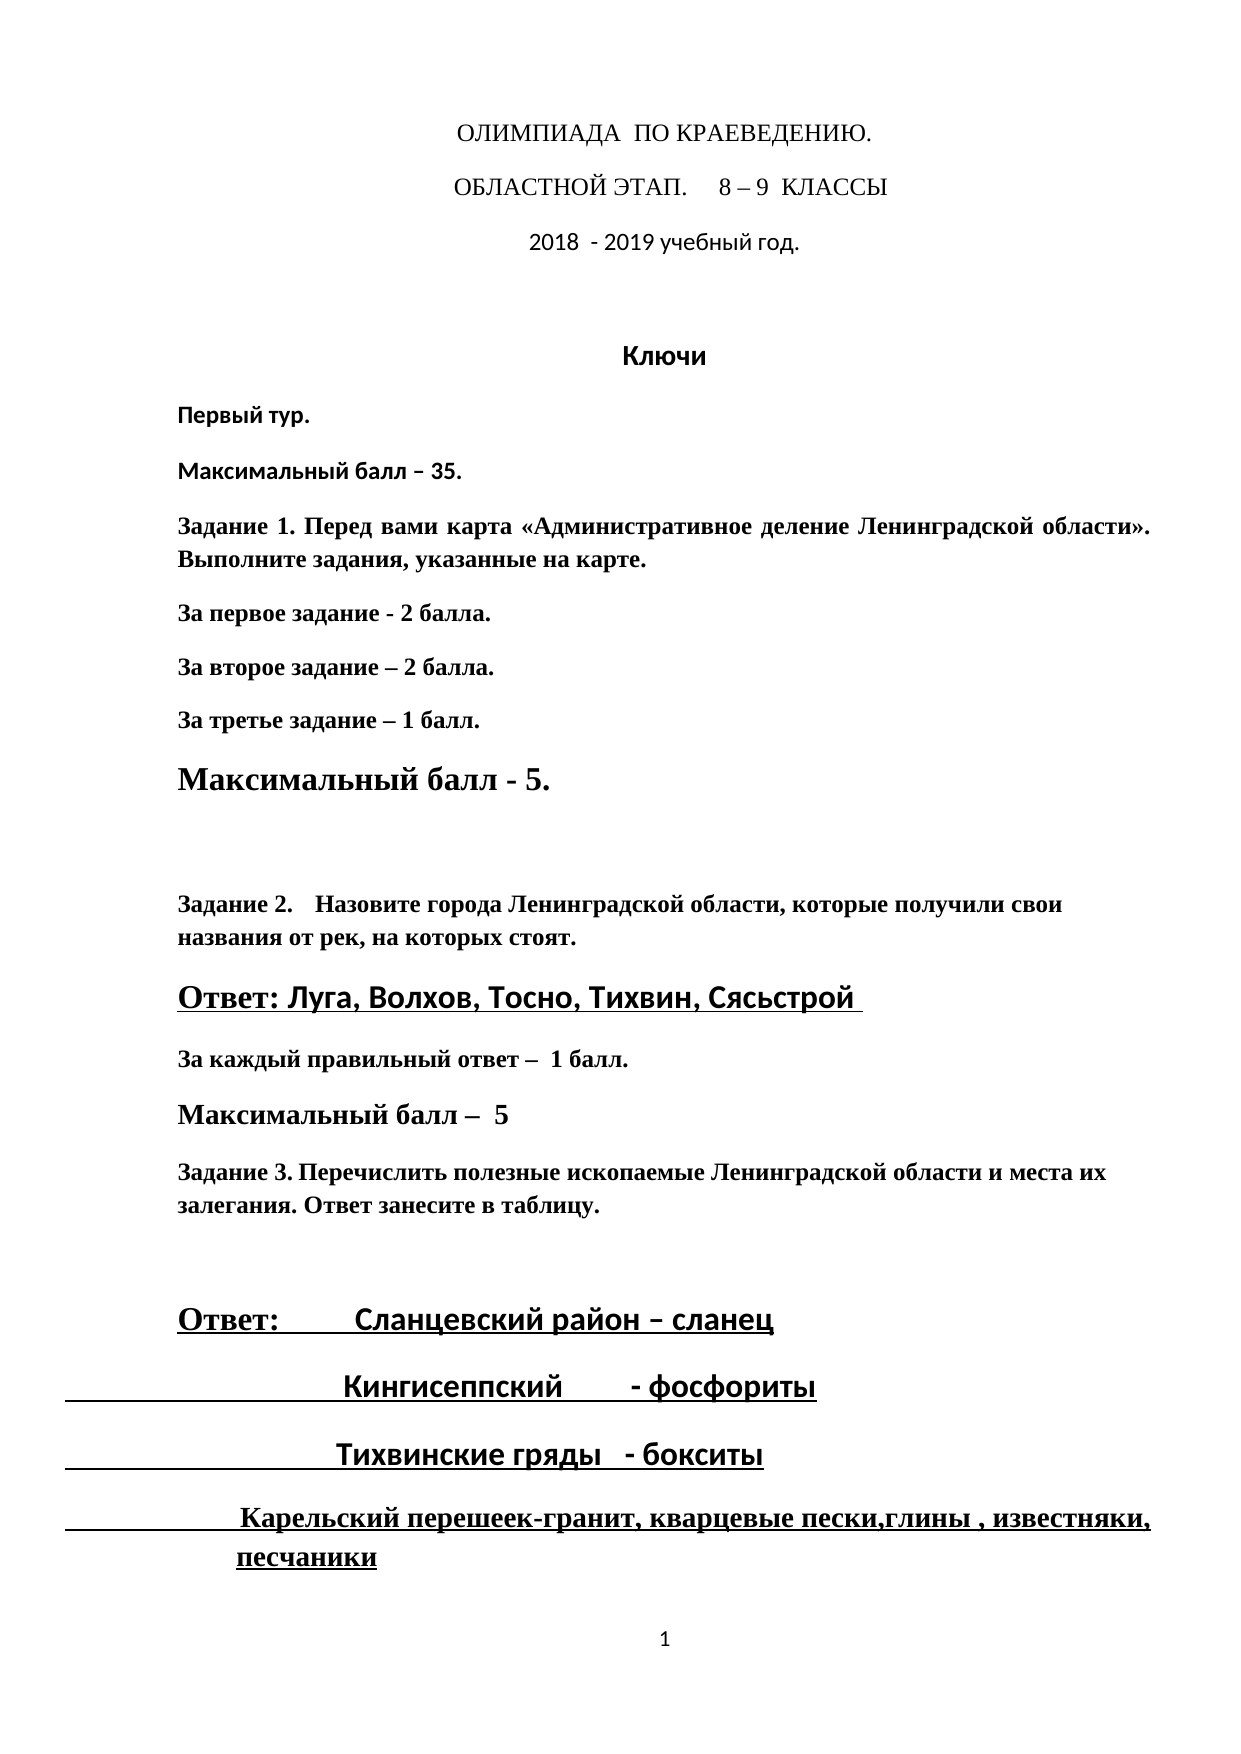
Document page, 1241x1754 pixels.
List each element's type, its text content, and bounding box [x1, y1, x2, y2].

text За первое задание - 2 балла. [177, 598, 1152, 627]
text За третье задание – 1 балл. [177, 706, 1152, 734]
text Карельский перешеек-гранит, кварцевые пески,глины , известняки, песчаники [65, 1500, 1152, 1572]
text Тихвинские гряды - бокситы [65, 1433, 1152, 1473]
text Ключи [177, 337, 1152, 373]
text За второе задание – 2 балла. [177, 652, 1152, 680]
text Максимальный балл - 5. [177, 759, 1152, 798]
text Ответ: Луга, Волхов, Тосно, Тихвин, Сясьстрой [177, 976, 1152, 1017]
text Максимальный балл – 35. [177, 455, 1152, 486]
text Первый тур. [177, 399, 1152, 430]
text За каждый правильный ответ – 1 балл. [177, 1044, 1152, 1072]
text Максимальный балл – 5 [177, 1097, 1152, 1131]
text ОЛИМПИАДА ПО КРАЕВЕДЕНИЮ. [177, 118, 1152, 147]
text Задание 1. Перед вами карта «Административное деление Ленинградской области». Выполните задания, указанные на карте. [177, 511, 1152, 573]
text Задание 2. Назовите города Ленинградской области, которые получили свои названия от рек, на которых стоят. [177, 889, 1152, 951]
text Кингисеппский - фосфориты [65, 1365, 1152, 1406]
text 2018 - 2019 учебный год. [177, 226, 1152, 256]
text Ответ: Сланцевский район – сланец [177, 1298, 1152, 1338]
text Задание 3. Перечислить полезные ископаемые Ленинградской области и места их залегания. Ответ занесите в таблицу. [177, 1157, 1152, 1219]
text ОБЛАСТНОЙ ЭТАП. 8 – 9 КЛАССЫ [177, 172, 1152, 201]
